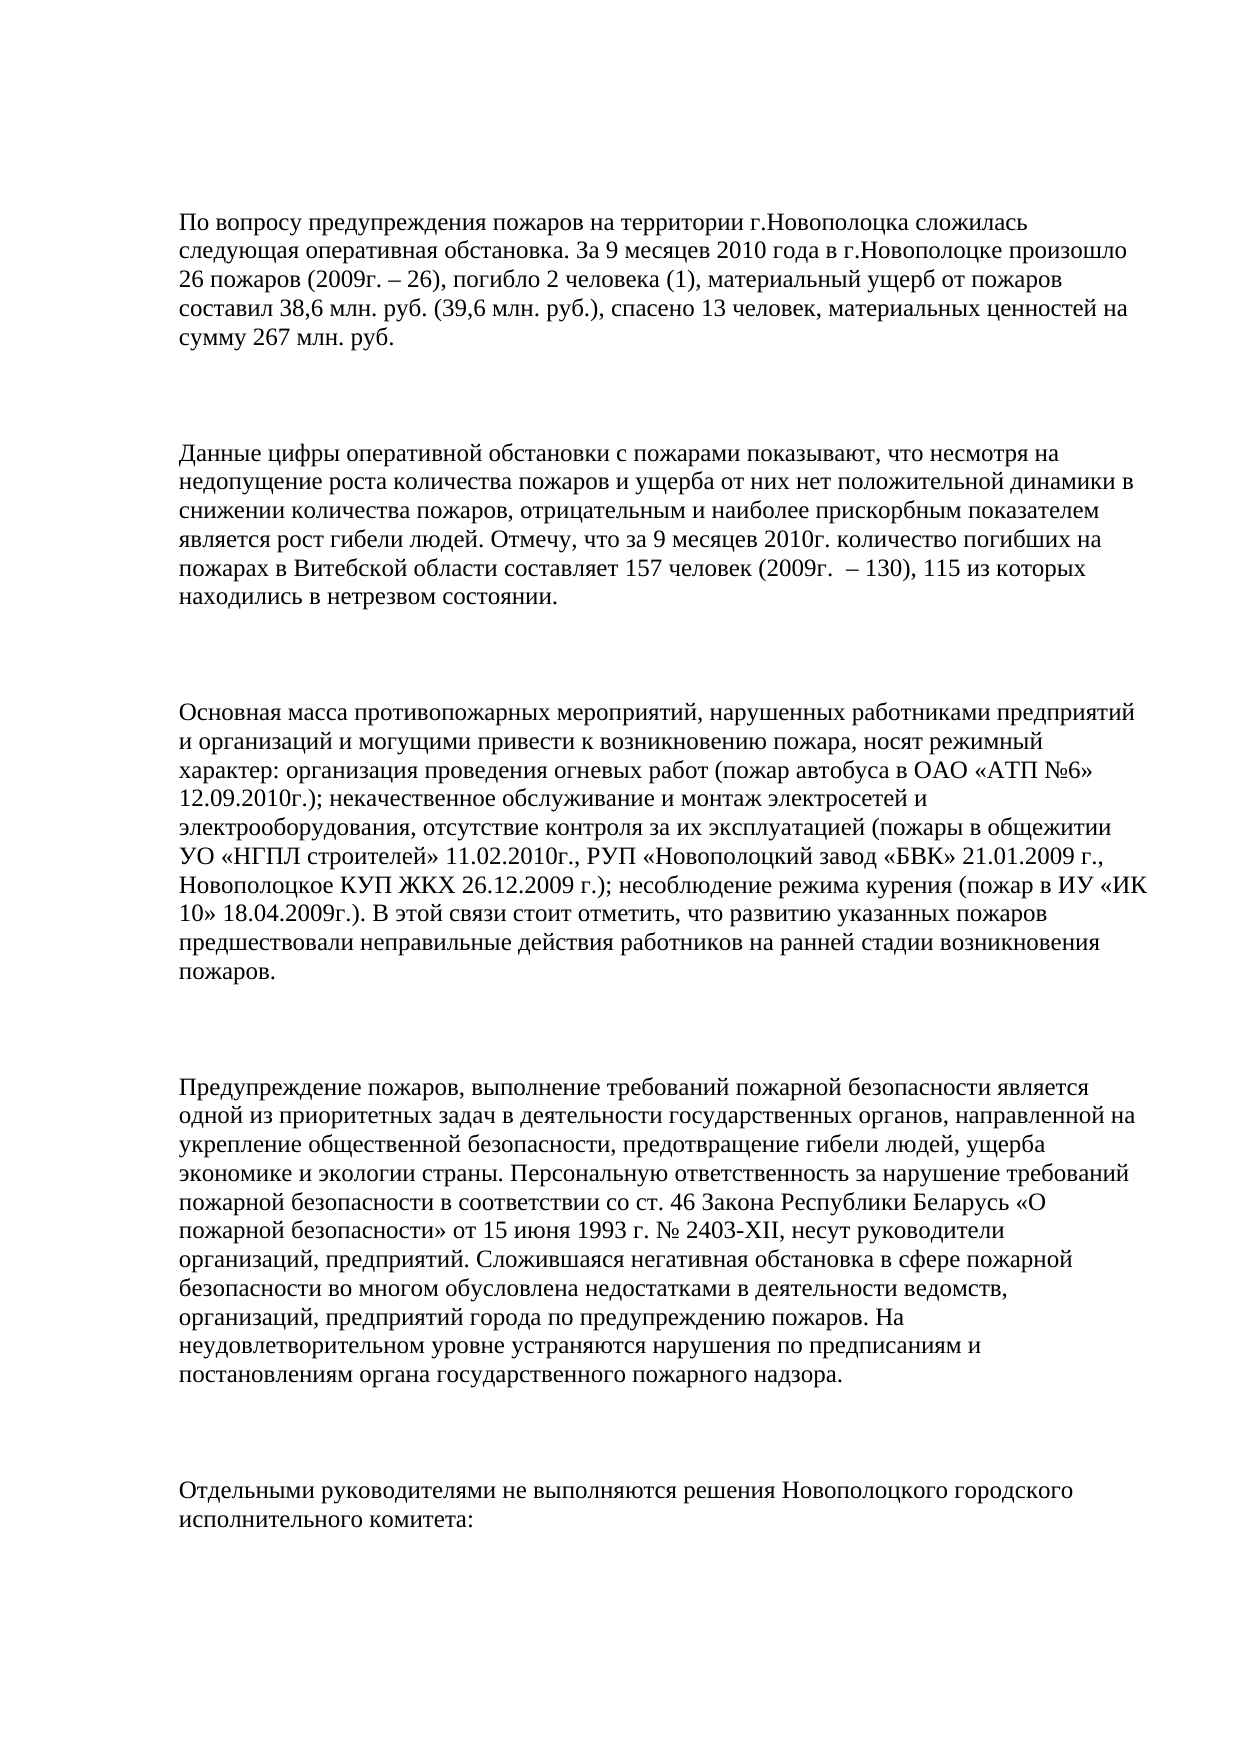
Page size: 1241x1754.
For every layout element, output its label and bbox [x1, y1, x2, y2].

table_header [177, 118, 1152, 1621]
